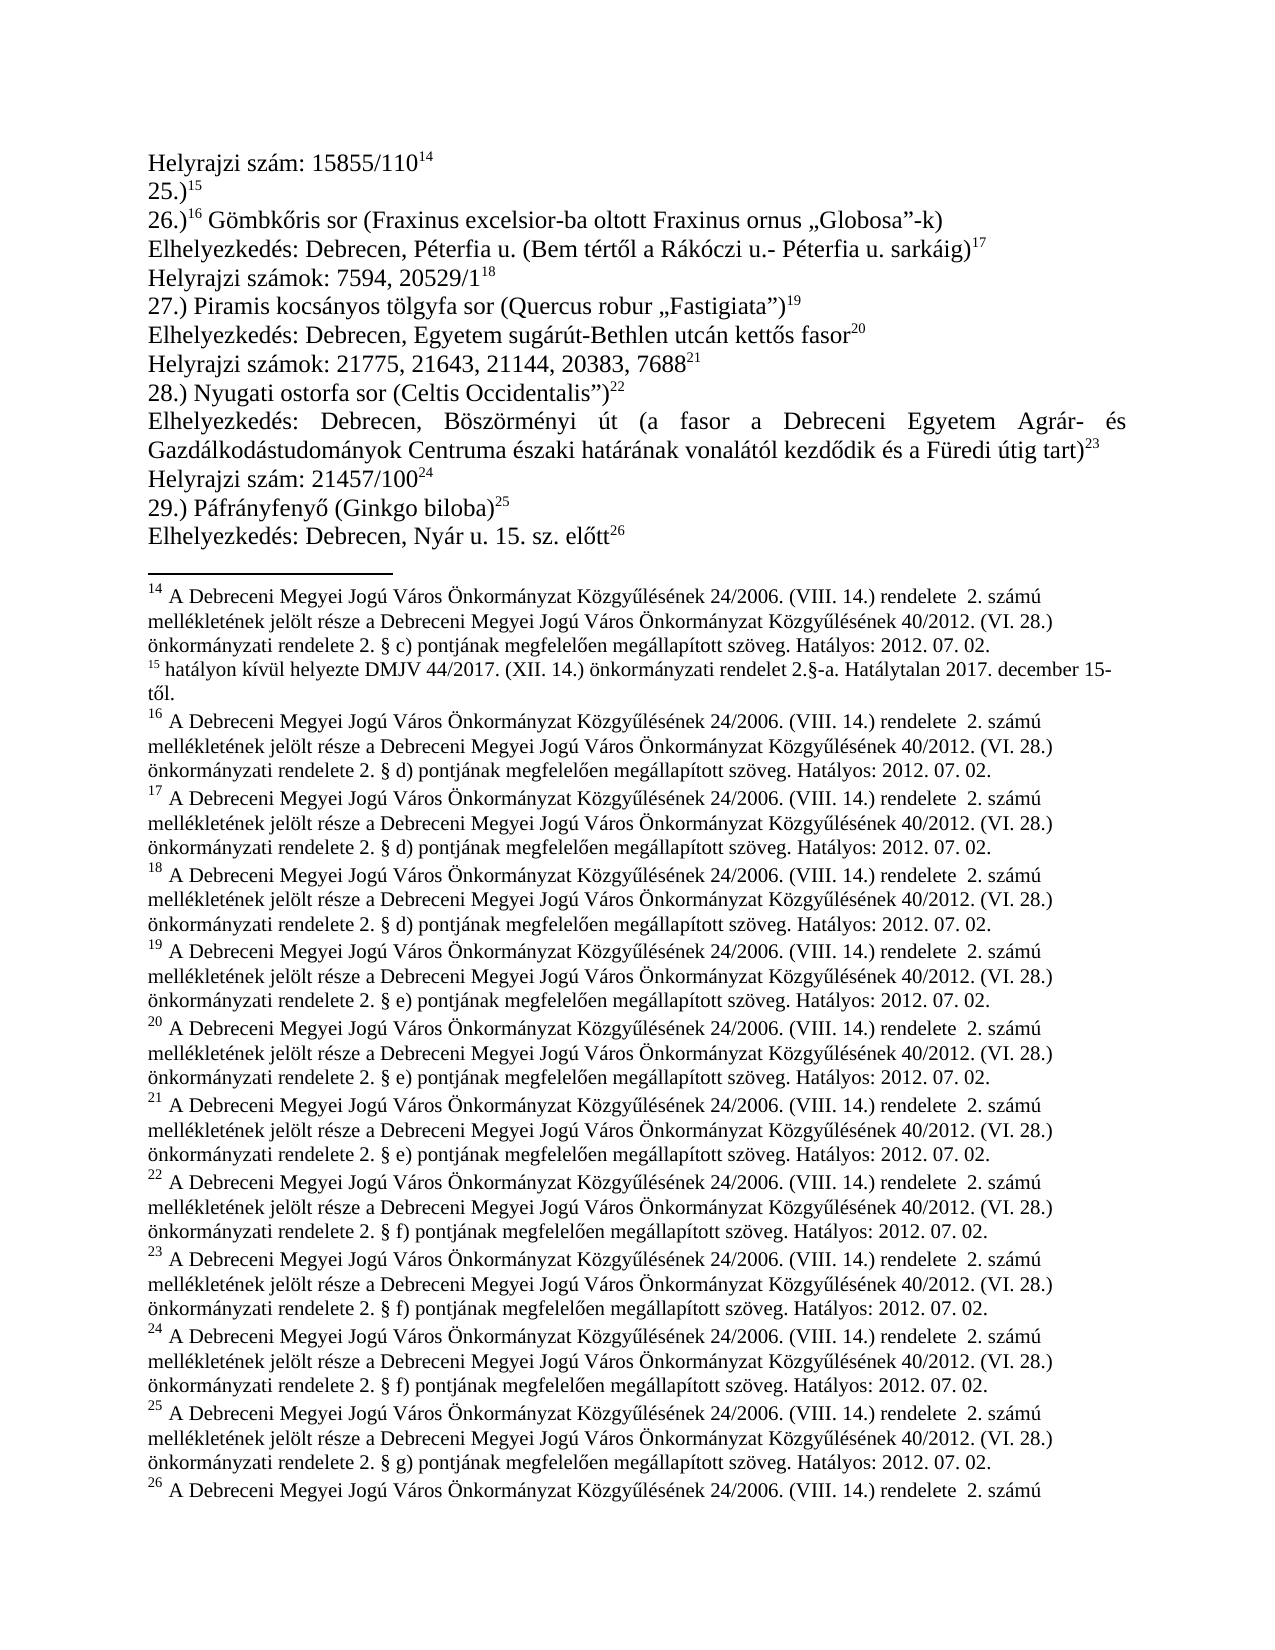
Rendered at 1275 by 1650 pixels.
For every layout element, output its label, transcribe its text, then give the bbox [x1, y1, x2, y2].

text Elhelyezkedés: Debrecen, Böszörményi út (a fasor a Debreceni Egyetem Agrár- és Gazdálkodástudományok Centruma északi határának vonalától kezdődik és a Füredi útig tart) [148, 406, 1127, 464]
text 29.) Páfrányfenyő (Ginkgo biloba) [148, 493, 1127, 521]
text Elhelyezkedés: Debrecen, Nyár u. 15. sz. előtt [148, 521, 1127, 550]
text 25.) [148, 176, 1127, 205]
text Elhelyezkedés: Debrecen, Péterfia u. (Bem tértől a Rákóczi u.- Péterfia u. sarkáig) [148, 234, 1127, 263]
text Helyrajzi szám: 15855/110 [148, 148, 1127, 176]
text 26.) Gömbkőris sor (Fraxinus excelsior-ba oltott Fraxinus ornus „Globosa”-k) [148, 205, 1127, 234]
text 27.) Piramis kocsányos tölgyfa sor (Quercus robur „Fastigiata”) [148, 291, 1127, 320]
text Helyrajzi szám: 21457/100 [148, 464, 1127, 493]
text Helyrajzi számok: 7594, 20529/1 [148, 263, 1127, 291]
text 28.) Nyugati ostorfa sor (Celtis Occidentalis”) [148, 378, 1127, 406]
text Elhelyezkedés: Debrecen, Egyetem sugárút-Bethlen utcán kettős fasor [148, 320, 1127, 349]
text Helyrajzi számok: 21775, 21643, 21144, 20383, 7688 [148, 349, 1127, 378]
